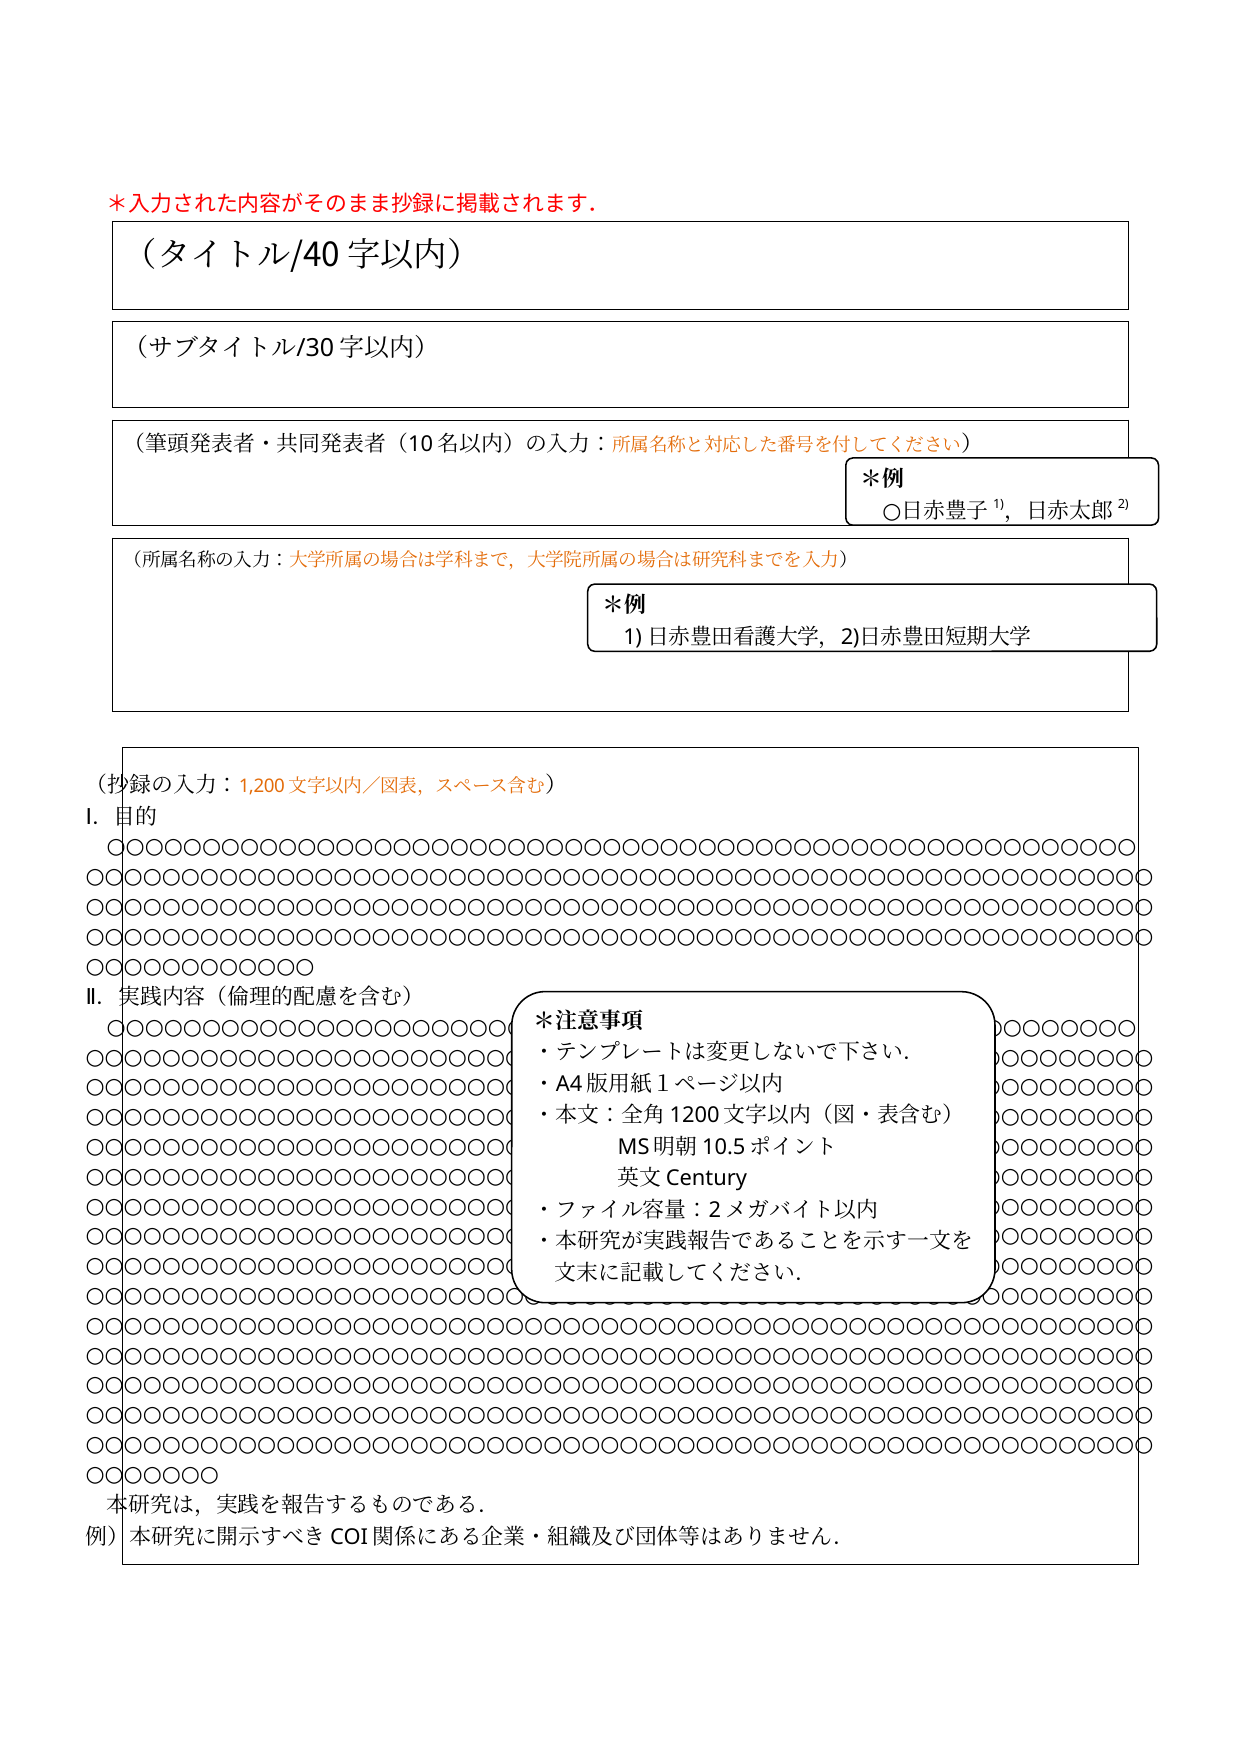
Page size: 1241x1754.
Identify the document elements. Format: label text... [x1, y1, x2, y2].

table_header （サブタイトル/30字以内） [113, 322, 1128, 407]
text 本研究は，実践を報告するものである． [85, 1488, 1155, 1519]
table_header （タイトル/40字以内） [113, 222, 1128, 308]
table_header （筆頭発表者・共同発表者（10名以内）の入力：所属名称と対応した番号を付してください） [113, 421, 1128, 525]
text ○○○○○○○○○○○○○○○○○○○○○○○○○○○○○○○○○○○○○○○○○○○○○○○○○○○○○○○○○○○○○○○○○○○○○○○○○○○○○○○○○○○○○○○○○○○○○○○○○○○○○○○○○○○○○○○○○○○○○○○○○○○○○○○○○○○○○○○○○○○○○○○○○○○○○○○○○○○○○○○○○○○○○○○○○○○○○○○○○○○○○○○○○○○○○○○○○○○○○○○○○○○○○○○○○○○○○○○○○○○○○○○○○○○○○○○○○○○○○○○○○○○○○○○○○○○○○○○○○○○○○○○○○○○○○○○○○○○○○○○○○○○○○○○○○○○○○○○○○○○○○○○○○○○○○○○○○○○○○○○○○○○○○○○○○○○○○○○○○○○○○○○○○○○○○○○○○○○○○○○○○○○○○○○○○○○○○○○○○○○○○○○○○○○○○○○○○○○○○○○○○○○○○○○○○○○○○○○○○○○○○○○○○○○○○○○○○○○○○○○○○○○○○○○○○○○○○○○○○○○○○○○○○○○○○○○○○○○○○○○○○○○○○○○○○○○○○○○○○○○○○○○○○○○○○○○○○○○○○○○○○○○○○○○○○○○○○○○○○○○○○○○○○○○○○○○○○○○○○○○○○○○○○○○○○○○○○○○○○○○○○○○○○○○○○○○○○○○○○○○○○○○○○○○○○○○○○○○○○○○○○○○○○○○○○○○○○○○○○○○○○○○○○○○○○○○○○○○○○○○○○○○○○○○○○○○○○○○○○○○○○○○○○○○○○○○○○○○○○○○○○○○○○○○○○○○○○○○○○○○○○○○○○○○○○○○○○○○○○○○○○○○○○○○○○○○○○○○○○○○○○○○○○○○○○○○○○○○○○○○○○○○○○○○○○○○○○○○○○○○○○○○○○○○○○○○○○○○○○○○○○○○○○○○○○○○○○○○○○○○○○○○○○ [85, 1011, 1155, 1488]
text ＊入力された内容がそのまま抄録に掲載されます． [106, 183, 1134, 221]
text 例）本研究に開示すべきCOI関係にある企業・組織及び団体等はありません． [85, 1519, 1155, 1551]
text ○○○○○○○○○○○○○○○○○○○○○○○○○○○○○○○○○○○○○○○○○○○○○○○○○○○○○○○○○○○○○○○○○○○○○○○○○○○○○○○○○○○○○○○○○○○○○○○○○○○○○○○○○○○○○○○○○○○○○○○○○○○○○○○○○○○○○○○○○○○○○○○○○○○○○○○○○○○○○○○○○○○○○○○○○○○○○○○○○○○○○○○○○○○○○○○○○○○○○○○○○○○○○○○○○○○○○○○○○○○○○○○○○○○○○○○○○○ [85, 830, 1155, 979]
text Ⅰ．目的 [85, 799, 1155, 830]
text （抄録の入力：1,200文字以内／図表，スペース含む） [85, 767, 1155, 799]
table_header （所属名称の入力：大学所属の場合は学科まで，大学院所属の場合は研究科までを入力） [113, 539, 1128, 711]
text Ⅱ．実践内容（倫理的配慮を含む） [85, 979, 1155, 1011]
